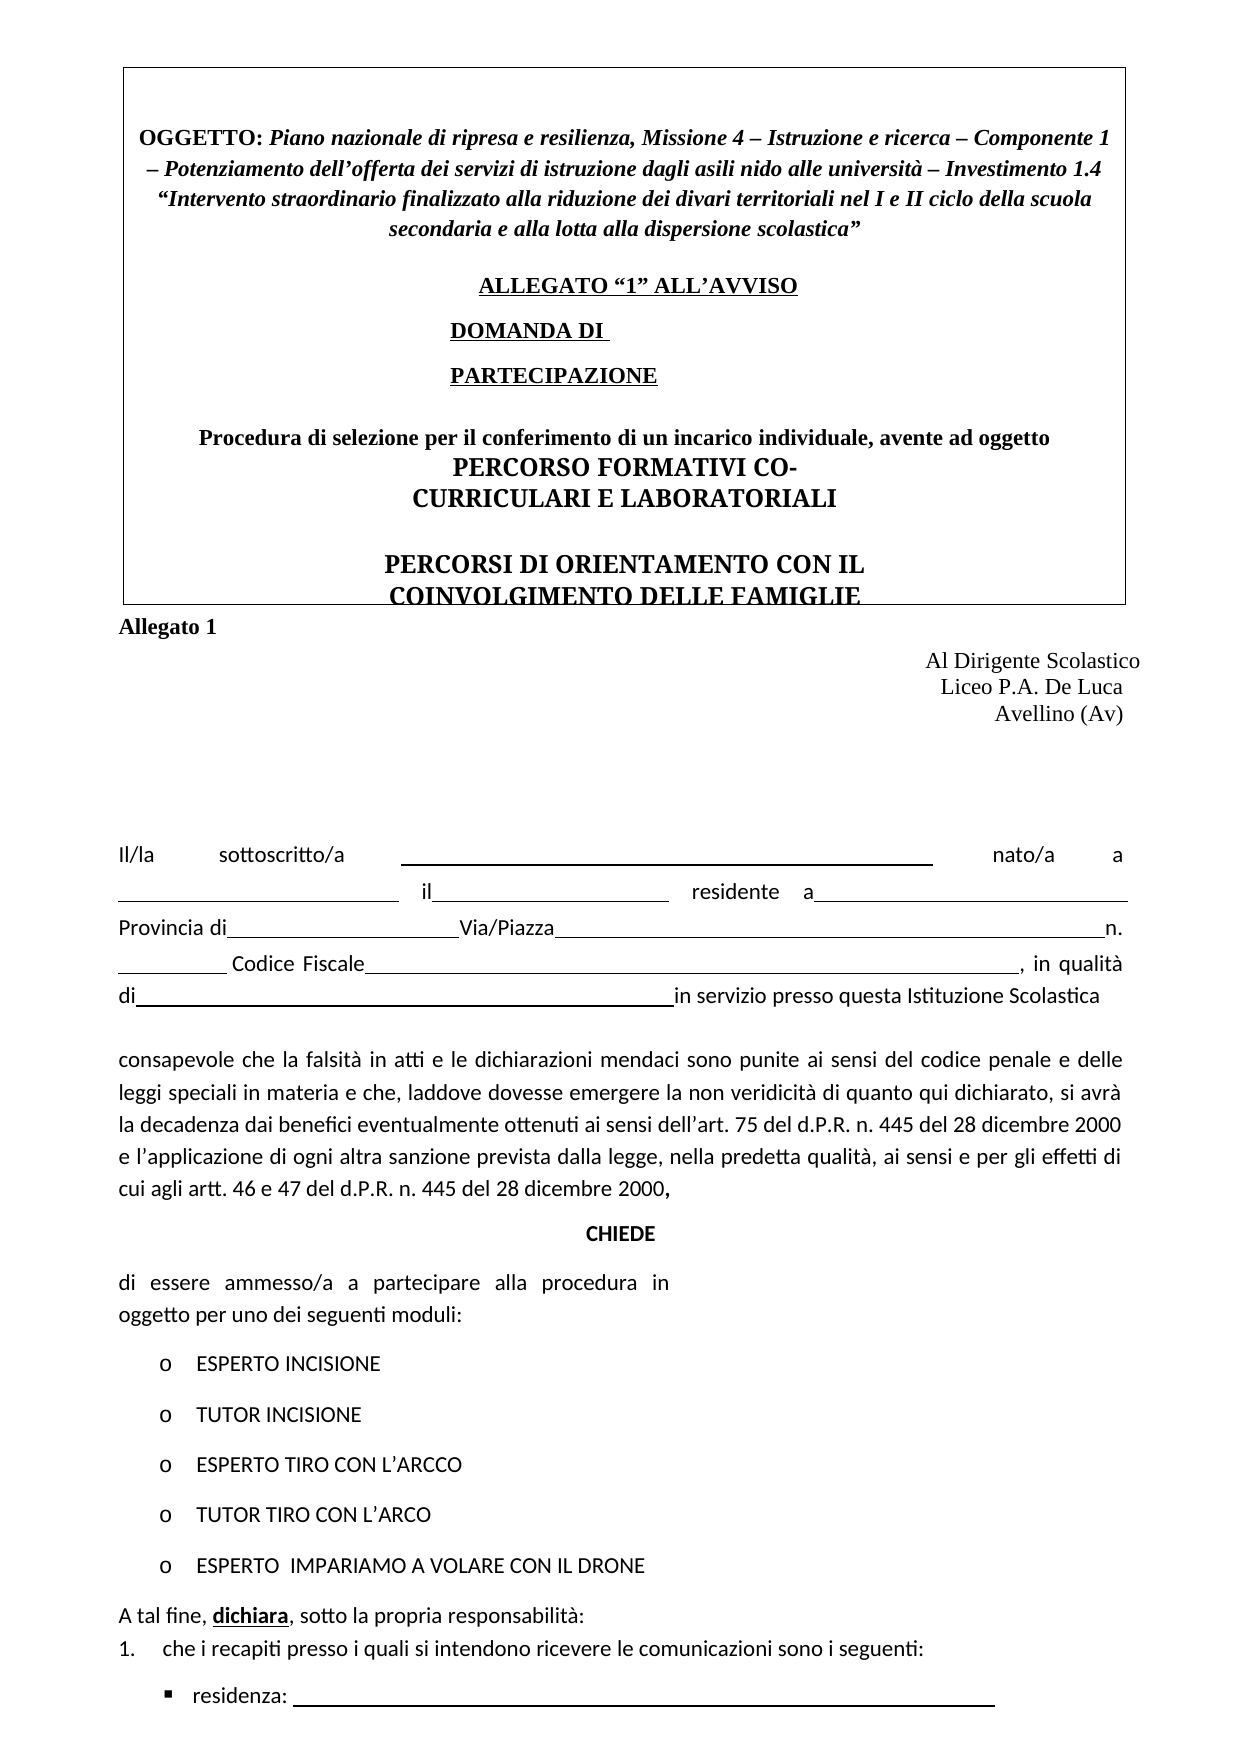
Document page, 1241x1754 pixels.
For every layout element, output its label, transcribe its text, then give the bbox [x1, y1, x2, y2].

list ESPERTO TIRO CON L’ARCCO [158, 1450, 670, 1479]
text consapevole che la falsità in atti e le dichiarazioni mendaci sono punite ai sensi del codice penale e delle leggi speciali in materia e che, laddove dovesse emergere la non veridicità di quanto qui dichiarato, si avrà la decadenza dai benefici eventualmente ottenuti ai sensi dell’art. 75 del d.P.R. n. 445 del 28 dicembre 2000 e l’applicazione di ogni altra sanzione prevista dalla legge, nella predetta qualità, ai sensi e per gli effetti di cui agli artt. 46 e 47 del d.P.R. n. 445 del 28 dicembre 2000, [118, 1046, 1123, 1202]
text Il/la sottoscritto/a nato/a a [118, 840, 1140, 868]
text Provincia di Via/Piazza n. [118, 913, 1140, 941]
list che i recapiti presso i quali si intendono ricevere le comunicazioni sono i seguenti: [118, 1634, 1140, 1662]
list ESPERTO INCISIONE [158, 1349, 670, 1378]
text Avellino (Av) [106, 700, 1123, 726]
text A tal fine, dichiara, sotto la propria responsabilità: [118, 1601, 670, 1629]
subtitle Allegato 1 [118, 147, 1140, 639]
subtitle CHIEDE [506, 1219, 735, 1247]
list residenza: [162, 1681, 1140, 1709]
text di essere ammesso/a a partecipare alla procedura in oggetto per uno dei seguenti moduli: [118, 1268, 670, 1328]
list ESPERTO IMPARIAMO A VOLARE CON IL DRONE [158, 1551, 670, 1580]
list TUTOR INCISIONE [158, 1400, 670, 1429]
list TUTOR TIRO CON L’ARCO [158, 1501, 670, 1530]
text Codice Fiscale , in qualità di in servizio presso questa Istituzione Scolastica [118, 949, 1123, 1009]
subtitle Al Dirigente Scolastico [118, 647, 1140, 674]
text Liceo P.A. De Luca [106, 674, 1123, 700]
text il residente a [118, 877, 1140, 905]
